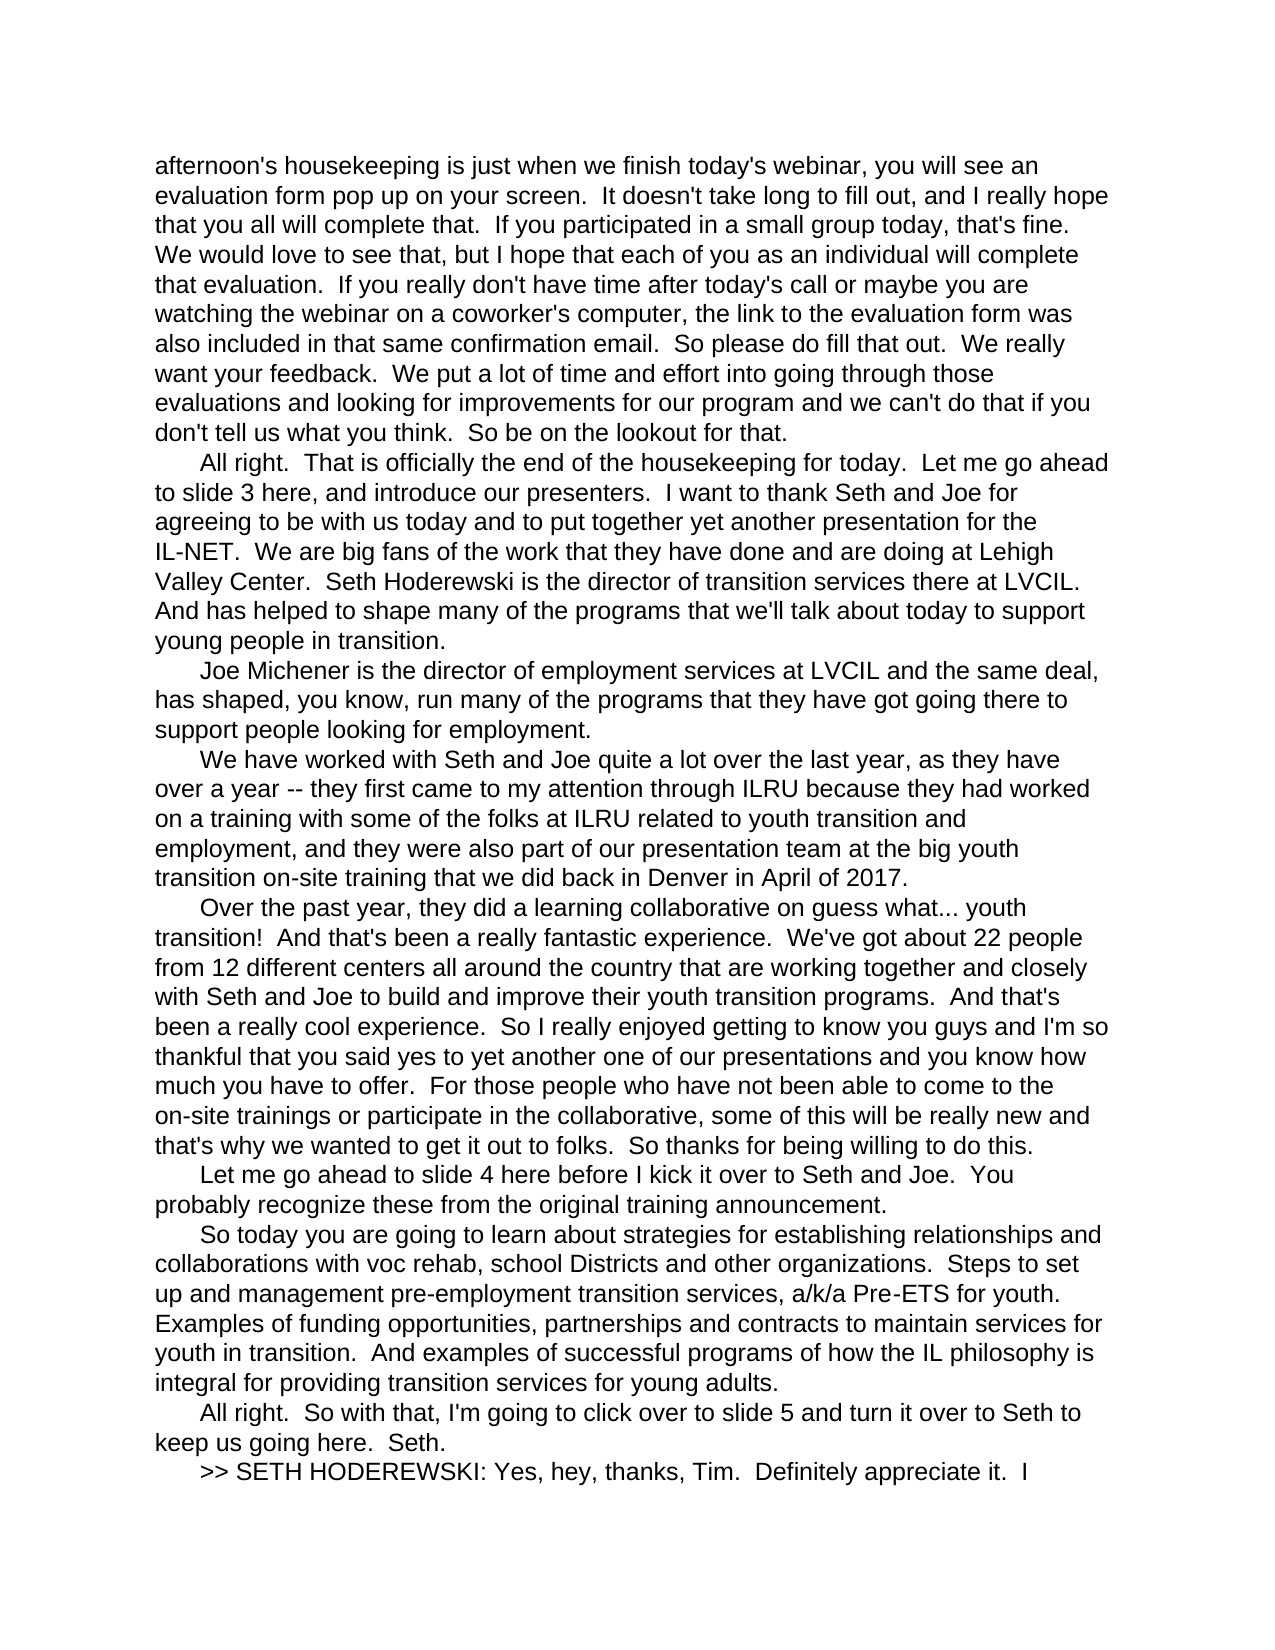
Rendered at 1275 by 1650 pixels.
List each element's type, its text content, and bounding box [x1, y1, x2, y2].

text Let me go ahead to slide 4 here before I kick it over to Seth and Joe. You probably recognize these from the original training announcement. [154, 1159, 1114, 1219]
text So today you are going to learn about strategies for establishing relationships and collaborations with voc rehab, school Districts and other organizations. Steps to set up and management pre-employment transition services, a/k/a Pre-ETS for youth. Examples of funding opportunities, partnerships and contracts to maintain services for youth in transition. And examples of successful programs of how the IL philosophy is integral for providing transition services for young adults. [154, 1219, 1114, 1397]
text Over the past year, they did a learning collaborative on guess what... youth transition! And that's been a really fantastic experience. We've got about 22 people from 12 different centers all around the country that are working together and closely with Seth and Joe to build and improve their youth transition programs. And that's been a really cool experience. So I really enjoyed getting to know you guys and I'm so thankful that you said yes to yet another one of our presentations and you know how much you have to offer. For those people who have not been able to come to the on-site trainings or participate in the collaborative, some of this will be really new and that's why we wanted to get it out to folks. So thanks for being willing to do this. [154, 892, 1114, 1159]
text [154, 150, 1114, 447]
text We have worked with Seth and Joe quite a lot over the last year, as they have over a year -- they first came to my attention through ILRU because they had worked on a training with some of the folks at ILRU related to youth transition and employment, and they were also part of our presentation team at the big youth transition on-site training that we did back in Denver in April of 2017. [154, 744, 1114, 892]
text Joe Michener is the director of employment services at LVCIL and the same deal, has shaped, you know, run many of the programs that they have got going there to support people looking for employment. [154, 655, 1114, 744]
text All right. That is officially the end of the housekeeping for today. Let me go ahead to slide 3 here, and introduce our presenters. I want to thank Seth and Joe for agreeing to be with us today and to put together yet another presentation for the IL-NET. We are big fans of the work that they have done and are doing at Lehigh Valley Center. Seth Hoderewski is the director of transition services there at LVCIL. And has helped to shape many of the programs that we'll talk about today to support young people in transition. [154, 447, 1114, 655]
text All right. So with that, I'm going to click over to slide 5 and turn it over to Seth to keep us going here. Seth. [154, 1397, 1114, 1456]
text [154, 1456, 1114, 1486]
